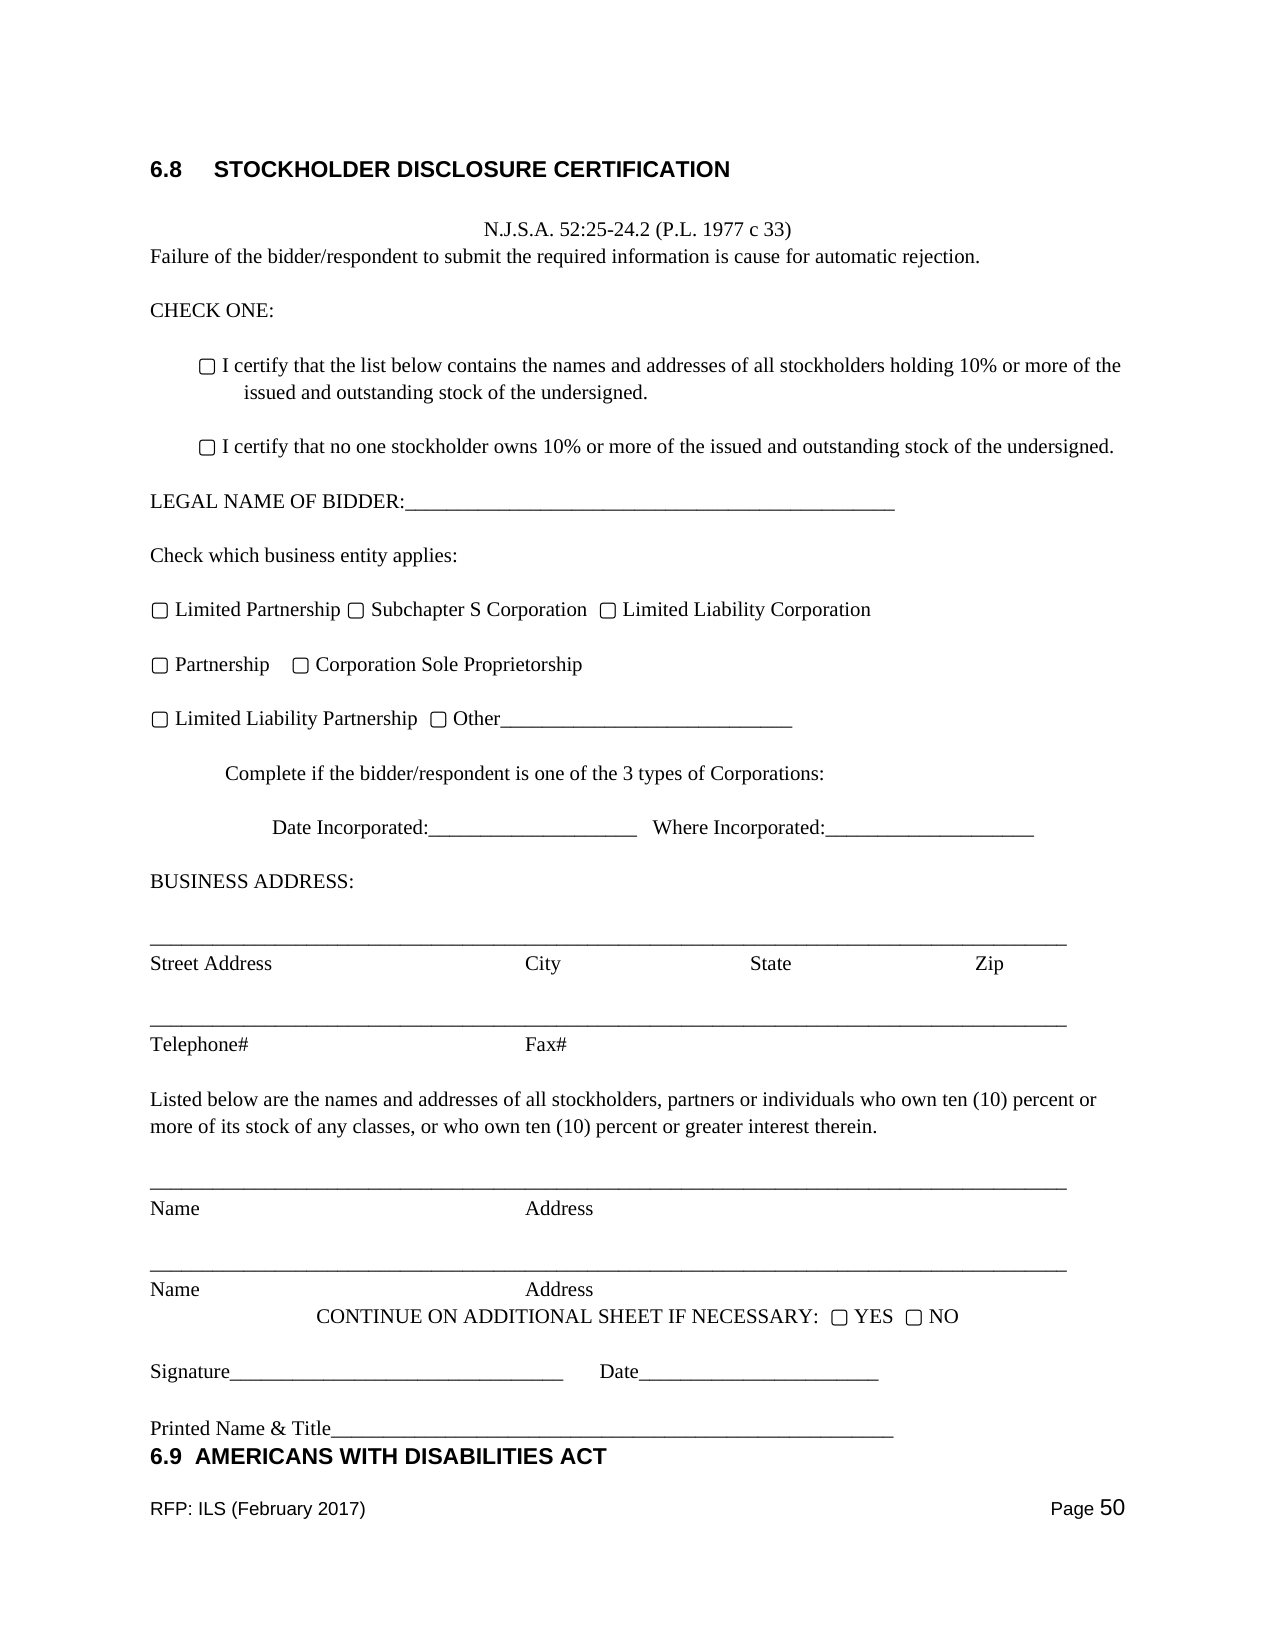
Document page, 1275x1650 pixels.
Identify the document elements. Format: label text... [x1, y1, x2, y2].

text CHECK ONE: [150, 298, 1125, 322]
text ▢ Limited Liability Partnership ▢ Other____________________________ [150, 706, 1125, 730]
text ▢ I certify that the list below contains the names and addresses of all stockholders holding 10% or more of the issued and outstanding stock of the undersigned. [197, 353, 1125, 404]
text Street Address City State Zip [150, 951, 1125, 975]
text BUSINESS ADDRESS: [150, 869, 1125, 893]
text Printed Name & Title______________________________________________________ [150, 1415, 1125, 1439]
text N.J.S.A. 52:25-24.2 (P.L. 1977 c 33) [150, 217, 1125, 241]
text Complete if the bidder/respondent is one of the 3 types of Corporations: [225, 760, 1125, 784]
text ________________________________________________________________________________________ [150, 1168, 1125, 1192]
text ▢ Partnership ▢ Corporation Sole Proprietorship [150, 652, 1125, 676]
text Listed below are the names and addresses of all stockholders, partners or individuals who own ten (10) percent or more of its stock of any classes, or who own ten (10) percent or greater interest therein. [150, 1087, 1125, 1138]
text Telephone# Fax# [150, 1032, 1125, 1056]
text 6.8 STOCKHOLDER DISCLOSURE CERTIFICATION [150, 156, 1125, 183]
text ________________________________________________________________________________________ [150, 1005, 1125, 1029]
text Signature________________________________ Date_______________________ [150, 1358, 1125, 1383]
text Name Address [150, 1195, 1125, 1219]
text LEGAL NAME OF BIDDER:_______________________________________________ [150, 488, 1125, 513]
text CONTINUE ON ADDITIONAL SHEET IF NECESSARY: ▢ YES ▢ NO [150, 1304, 1125, 1328]
text 6.9 AMERICANS WITH DISABILITIES ACT [150, 1443, 1125, 1469]
text Check which business entity applies: [150, 543, 1125, 567]
text ▢ I certify that no one stockholder owns 10% or more of the issued and outstanding stock of the undersigned. [197, 434, 1125, 458]
text ________________________________________________________________________________________ [150, 1250, 1125, 1274]
text Name Address [150, 1277, 1125, 1301]
text Failure of the bidder/respondent to submit the required information is cause for automatic rejection. [150, 244, 1125, 268]
text Date Incorporated:____________________ Where Incorporated:____________________ [225, 815, 1125, 839]
text ________________________________________________________________________________________ [150, 923, 1125, 948]
text ▢ Limited Partnership ▢ Subchapter S Corporation ▢ Limited Liability Corporation [150, 597, 1125, 621]
